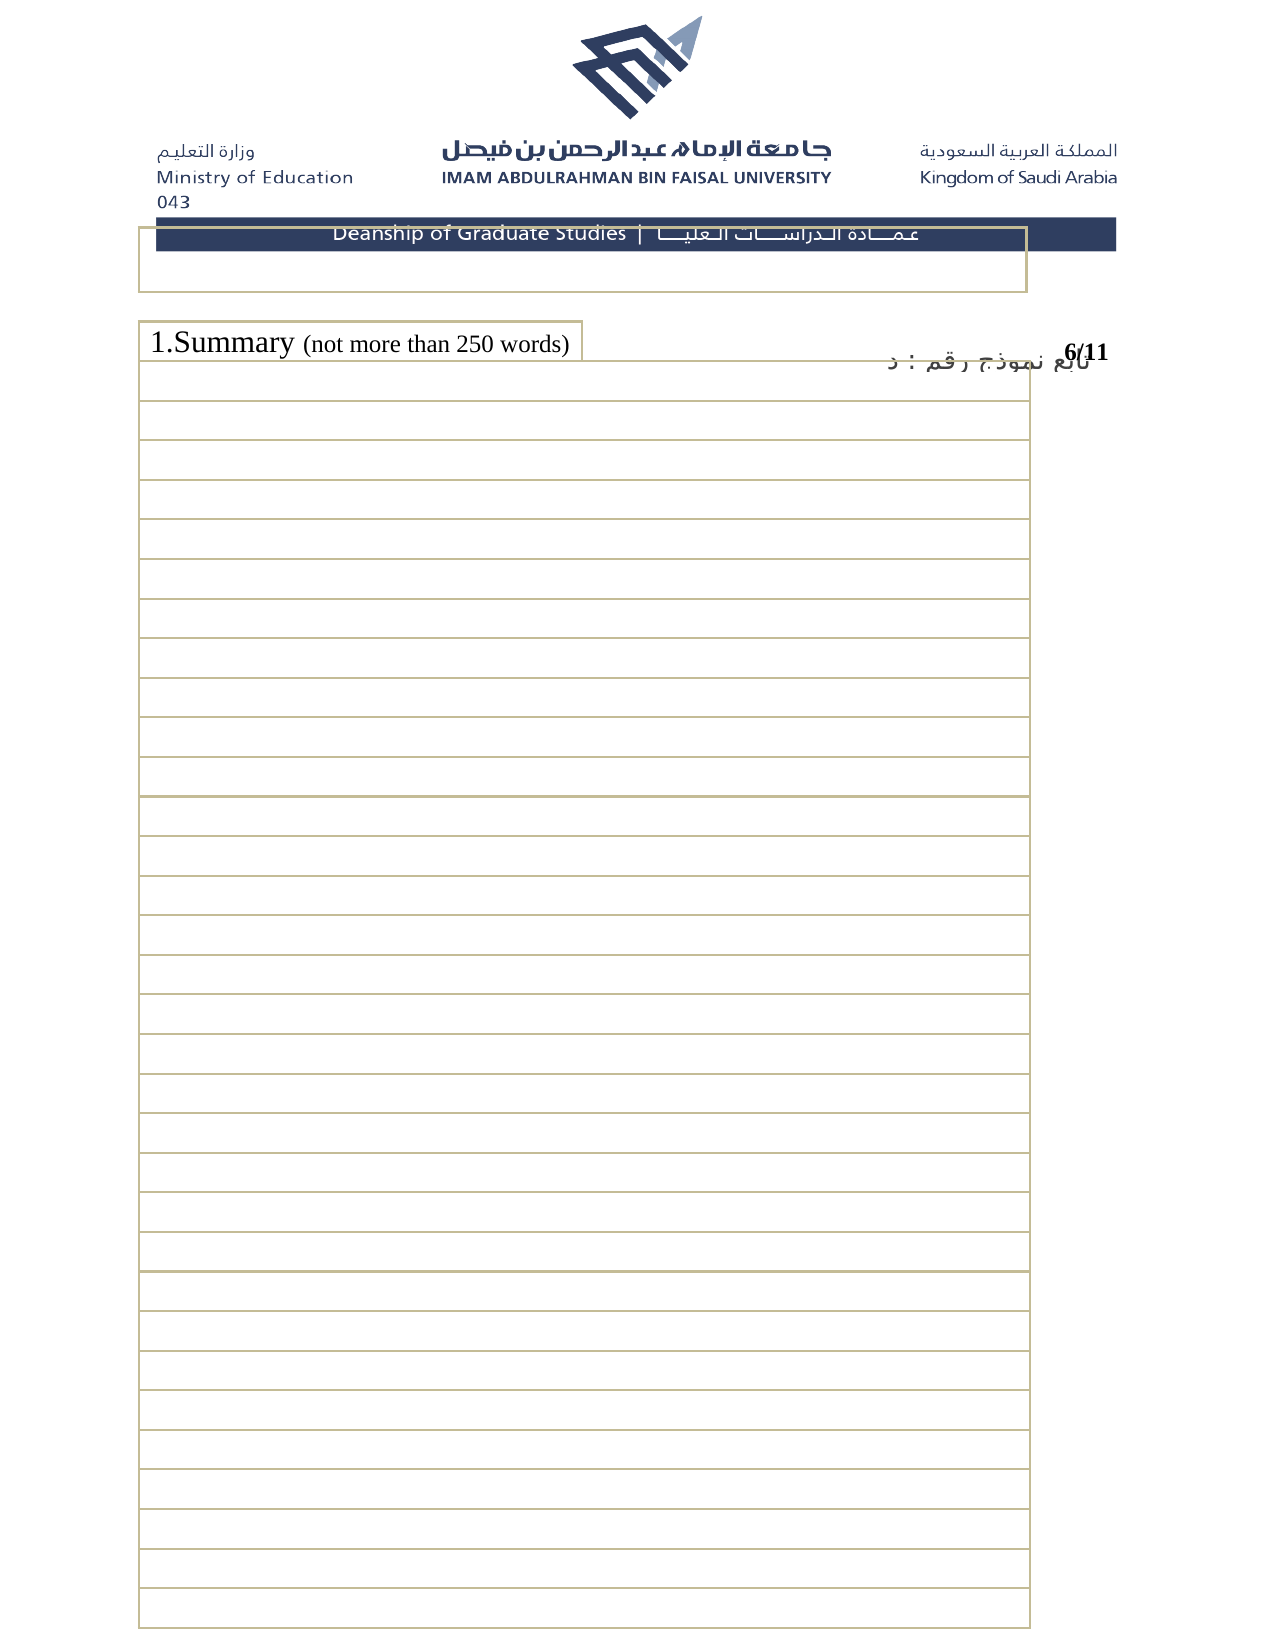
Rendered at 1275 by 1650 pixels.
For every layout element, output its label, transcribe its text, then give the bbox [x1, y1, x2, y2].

table_cell [140, 1352, 1029, 1389]
table_cell [140, 916, 1029, 954]
table_cell [140, 402, 1029, 439]
table_cell [140, 1035, 1029, 1072]
table_cell [140, 1431, 1029, 1468]
table_cell [140, 1273, 1029, 1310]
table_cell [140, 1550, 1029, 1587]
table_cell [140, 1391, 1029, 1429]
table_cell [140, 229, 1025, 291]
table_cell [140, 798, 1029, 835]
table_cell [140, 1510, 1029, 1547]
table_cell [140, 1312, 1029, 1349]
table_cell [140, 639, 1029, 677]
table_cell [140, 877, 1029, 914]
table_cell [140, 1075, 1029, 1112]
table_cell [140, 718, 1029, 756]
table_cell [140, 1233, 1029, 1270]
table_cell [140, 1114, 1029, 1152]
table_cell [140, 481, 1029, 518]
table_cell [140, 956, 1029, 993]
table_cell [140, 362, 1029, 399]
picture [7, 12, 1265, 252]
table_cell [140, 1589, 1029, 1627]
table_cell [140, 560, 1029, 597]
table_cell [140, 441, 1029, 479]
table_cell [140, 600, 1029, 637]
table_cell [140, 1193, 1029, 1231]
table_cell [140, 520, 1029, 558]
table_cell [140, 1154, 1029, 1191]
table_header 1.Summary (not more than 250 words) [140, 323, 581, 360]
table_cell [140, 837, 1029, 874]
table_cell [140, 758, 1029, 795]
table_cell [140, 995, 1029, 1033]
table_cell [140, 1470, 1029, 1508]
table_cell [140, 679, 1029, 716]
